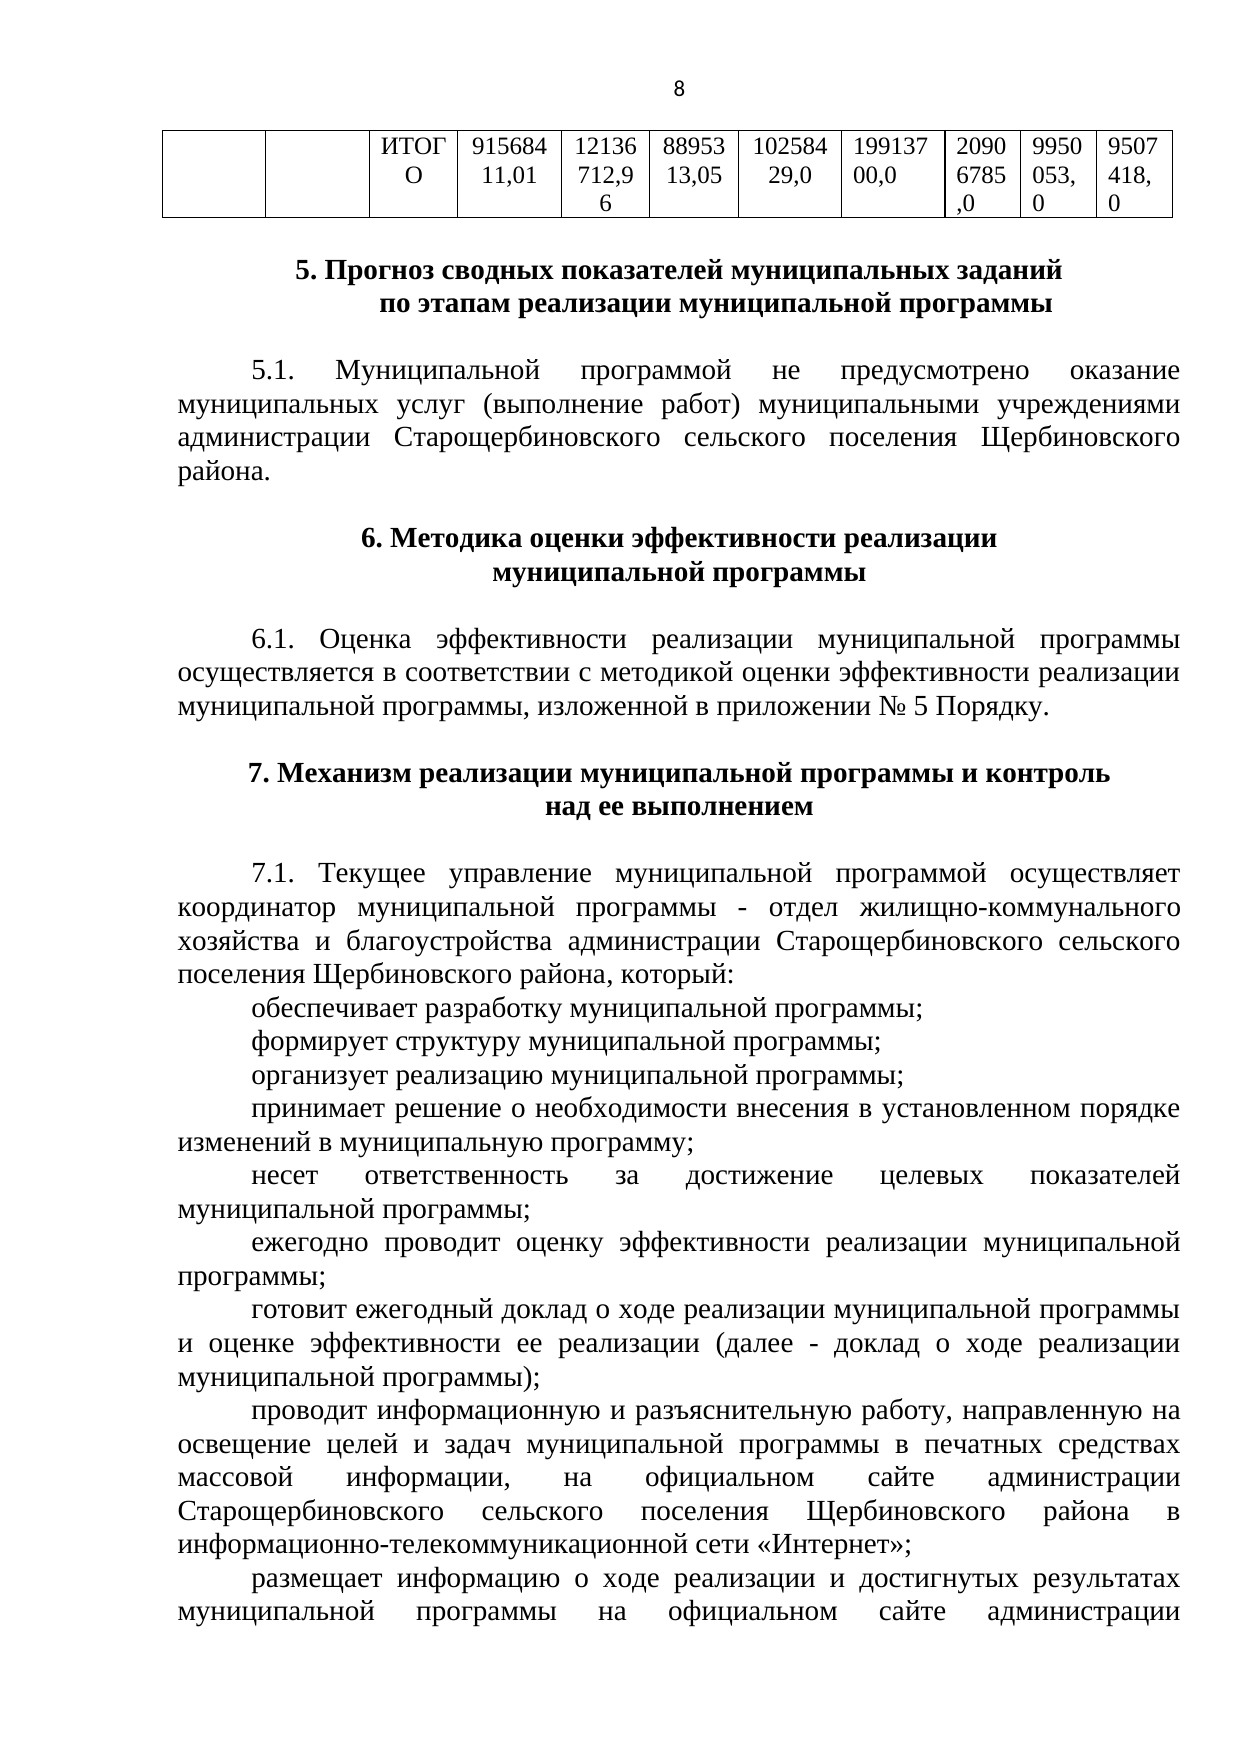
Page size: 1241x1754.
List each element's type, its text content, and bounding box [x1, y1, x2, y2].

text 5.1. Муниципальной программой не предусмотрено оказание муниципальных услуг (выполнение работ) муниципальными учреждениями администрации Старощербиновского сельского поселения Щербиновского района. [177, 352, 1181, 487]
text по этапам реализации муниципальной программы [177, 285, 1181, 319]
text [177, 1560, 1181, 1627]
table_cell 8895313,05 [650, 131, 738, 217]
table_cell 19913700,0 [842, 131, 944, 217]
text обеспечивает разработку муниципальной программы; [177, 990, 1181, 1023]
text проводит информационную и разъяснительную работу, направленную на освещение целей и задач муниципальной программы в печатных средствах массовой информации, на официальном сайте администрации Старощербиновского сельского поселения Щербиновского района в информационно-телекоммуникационной сети «Интернет»; [177, 1392, 1181, 1560]
text организует реализацию муниципальной программы; [177, 1057, 1181, 1090]
text 7. Механизм реализации муниципальной программы и контроль [177, 755, 1181, 788]
text готовит ежегодный доклад о ходе реализации муниципальной программы и оценке эффективности ее реализации (далее - доклад о ходе реализации муниципальной программы); [177, 1292, 1181, 1392]
text 5. Прогноз сводных показателей муниципальных заданий [177, 252, 1181, 285]
table_cell 12136712,96 [562, 131, 649, 217]
table_cell 9507418,0 [1097, 131, 1172, 217]
text принимает решение о необходимости внесения в установленном порядке изменений в муниципальную программу; [177, 1090, 1181, 1157]
text муниципальной программы [177, 554, 1181, 587]
table_cell 10258429,0 [739, 131, 841, 217]
text 6. Методика оценки эффективности реализации [177, 520, 1181, 554]
text несет ответственность за достижение целевых показателей муниципальной программы; [177, 1157, 1181, 1224]
table_cell [163, 131, 265, 217]
table_cell 91568411,01 [458, 131, 561, 217]
text формирует структуру муниципальной программы; [177, 1023, 1181, 1057]
table_cell 9950053,0 [1021, 131, 1096, 217]
text 7.1. Текущее управление муниципальной программой осуществляет координатор муниципальной программы - отдел жилищно-коммунального хозяйства и благоустройства администрации Старощербиновского сельского поселения Щербиновского района, который: [177, 856, 1181, 990]
table_cell ИТОГО [370, 131, 457, 217]
text ежегодно проводит оценку эффективности реализации муниципальной программы; [177, 1224, 1181, 1292]
table_cell [266, 131, 369, 217]
text 6.1. Оценка эффективности реализации муниципальной программы осуществляется в соответствии с методикой оценки эффективности реализации муниципальной программы, изложенной в приложении № 5 Порядку. [177, 621, 1181, 721]
table_cell 20906785,0 [946, 131, 1020, 217]
text над ее выполнением [177, 788, 1181, 822]
